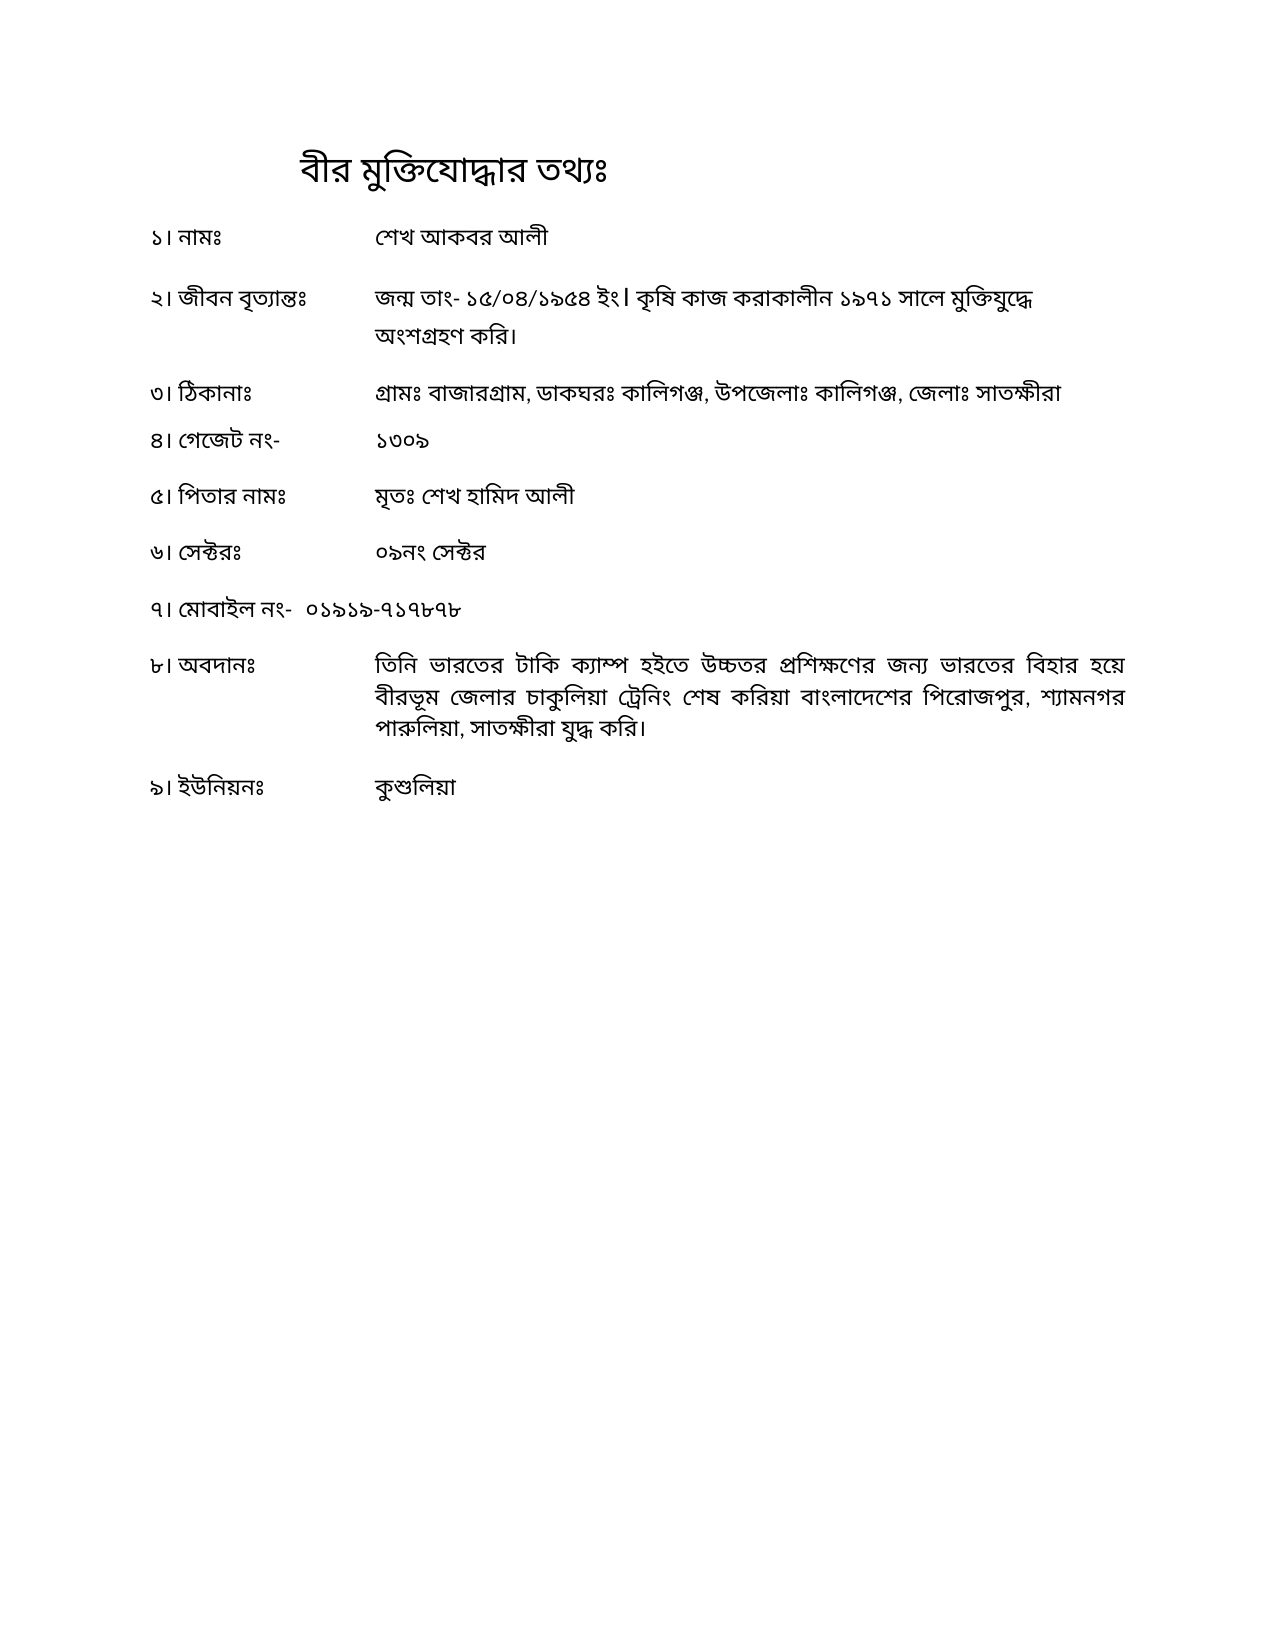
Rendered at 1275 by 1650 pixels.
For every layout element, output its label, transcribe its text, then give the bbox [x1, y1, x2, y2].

text ৫। পিতার নামঃ মৃতঃ শেখ হামিদ আলী [150, 483, 1125, 513]
text ১। নামঃ শেখ আকবর আলী [150, 225, 1125, 255]
text ৩। ঠিকানাঃ গ্রামঃ বাজারগ্রাম, ডাকঘরঃ কালিগঞ্জ, উপজেলাঃ কালিগঞ্জ, জেলাঃ সাতক্ষীরা [150, 379, 1125, 411]
text ৭। মোবাইল নং- ০১৯১৯-৭১৭৮৭৮ [150, 595, 1125, 627]
text ৮। অবদানঃ তিনি ভারতের টাকি ক্যাম্প হইতে উচ্চতর প্রশিক্ষণের জন্য ভারতের বিহার হয়ে বীরভূম জেলার চাকুলিয়া ট্রেনিং শেষ করিয়া বাংলাদেশের পিরোজপুর, শ্যামনগর পারুলিয়া, সাতক্ষীরা যুদ্ধ করি। [150, 652, 1125, 746]
text ৯। ইউনিয়নঃ কুশুলিয়া [150, 774, 1125, 804]
text ৬। সেক্টরঃ ০৯নং সেক্টর [150, 539, 1125, 569]
text ৪। গেজেট নং- ১৩০৯ [150, 426, 1125, 458]
text বীর মুক্তিযোদ্ধার তথ্যঃ [225, 150, 1125, 197]
text ২। জীবন বৃত্যান্তঃ জন্ম তাং- ১৫/০৪/১৯৫৪ ইং। কৃষি কাজ করাকালীন ১৯৭১ সালে মুক্তিযুদ্ধে অংশগ্রহণ করি। [150, 281, 1125, 354]
